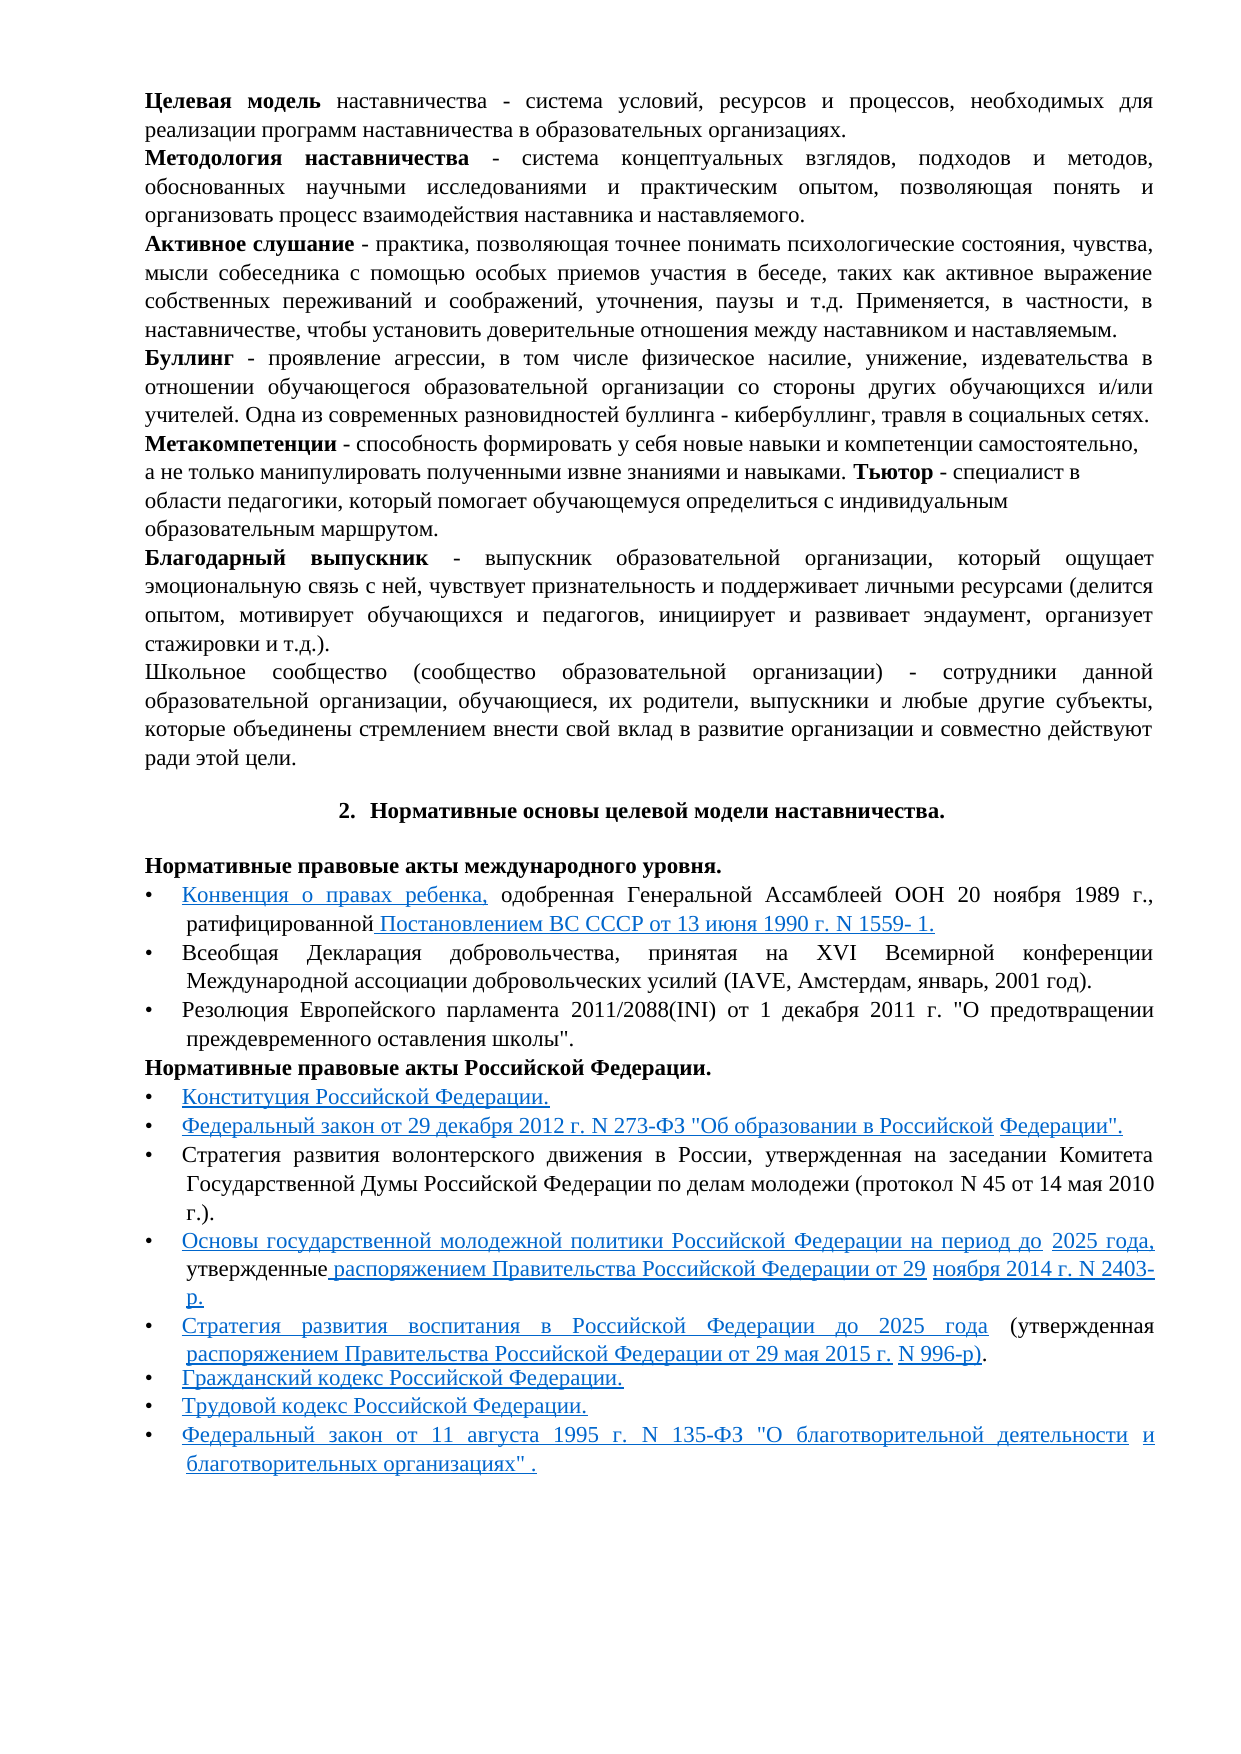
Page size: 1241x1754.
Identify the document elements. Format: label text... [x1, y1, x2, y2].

list Нормативные основы целевой модели наставничества. [338, 800, 1154, 823]
text Нормативные правовые акты Российской Федерации. [144, 1053, 1154, 1082]
list Федеральный закон от 29 декабря 2012 г. N 273-ФЗ "Об образовании в Российской Федерации". [144, 1111, 1154, 1139]
text Активное слушание - практика, позволяющая точнее понимать психологические состояния, чувства, мысли собеседника с помощью особых приемов участия в беседе, таких как активное выражение собственных переживаний и соображений, уточнения, паузы и т.д. Применяется, в частности, в наставничестве, чтобы установить доверительные отношения между наставником и наставляемым. [144, 228, 1154, 343]
list Стратегия развития воспитания в Российской Федерации до 2025 года (утвержденная распоряжением Правительства Российской Федерации от 29 мая 2015 г. N 996-р). [144, 1310, 1154, 1367]
list Стратегия развития волонтерского движения в России, утвержденная на заседании Комитета Государственной Думы Российской Федерации по делам молодежи (протокол N 45 от 14 мая 2010 г.). [144, 1139, 1154, 1226]
text Нормативные правовые акты международного уровня. [144, 850, 1154, 879]
list Конвенция о правах ребенка, одобренная Генеральной Ассамблеей ООН 20 ноября 1989 г., ратифицированной Постановлением ВС СССР от 13 июня 1990 г. N 1559- 1. [144, 879, 1154, 937]
list Гражданский кодекс Российской Федерации. [144, 1367, 1154, 1390]
text Методология наставничества - система концептуальных взглядов, подходов и методов, обоснованных научными исследованиями и практическим опытом, позволяющая понять и организовать процесс взаимодействия наставника и наставляемого. [144, 143, 1154, 228]
list Конституция Российской Федерации. [144, 1082, 1154, 1111]
list Всеобщая Декларация добровольчества, принятая на XVI Всемирной конференции Международной ассоциации добровольческих усилий (IAVE, Амстердам, январь, 2001 год). [144, 937, 1154, 995]
list Резолюция Европейского парламента 2011/2088(INI) от 1 декабря 2011 г. "О предотвращении преждевременного оставления школы". [144, 995, 1154, 1053]
text Школьное сообщество (сообщество образовательной организации) - сотрудники данной образовательной организации, обучающиеся, их родители, выпускники и любые другие субъекты, которые объединены стремлением внести свой вклад в развитие организации и совместно действуют ради этой цели. [144, 657, 1154, 771]
text Метакомпетенции - способность формировать у себя новые навыки и компетенции самостоятельно, а не только манипулировать полученными извне знаниями и навыками. Тьютор - специалист в области педагогики, который помогает обучающемуся определиться с индивидуальным образовательным маршрутом. [144, 428, 1154, 542]
text Благодарный выпускник - выпускник образовательной организации, который ощущает эмоциональную связь с ней, чувствует признательность и поддерживает личными ресурсами (делится опытом, мотивирует обучающихся и педагогов, инициирует и развивает эндаумент, организует стажировки и т.д.). [144, 542, 1154, 657]
list Трудовой кодекс Российской Федерации. [144, 1390, 1154, 1419]
list Федеральный закон от 11 августа 1995 г. N 135-ФЗ "О благотворительной деятельности и благотворительных организациях" . [144, 1419, 1154, 1477]
text Целевая модель наставничества - система условий, ресурсов и процессов, необходимых для реализации программ наставничества в образовательных организациях. [144, 86, 1154, 143]
list Основы государственной молодежной политики Российской Федерации на период до 2025 года, утвержденные распоряжением Правительства Российской Федерации от 29 ноября 2014 г. N 2403-р. [144, 1226, 1154, 1310]
text Буллинг - проявление агрессии, в том числе физическое насилие, унижение, издевательства в отношении обучающегося образовательной организации со стороны других обучающихся и/или учителей. Одна из современных разновидностей буллинга - кибербуллинг, травля в социальных сетях. [144, 343, 1154, 428]
